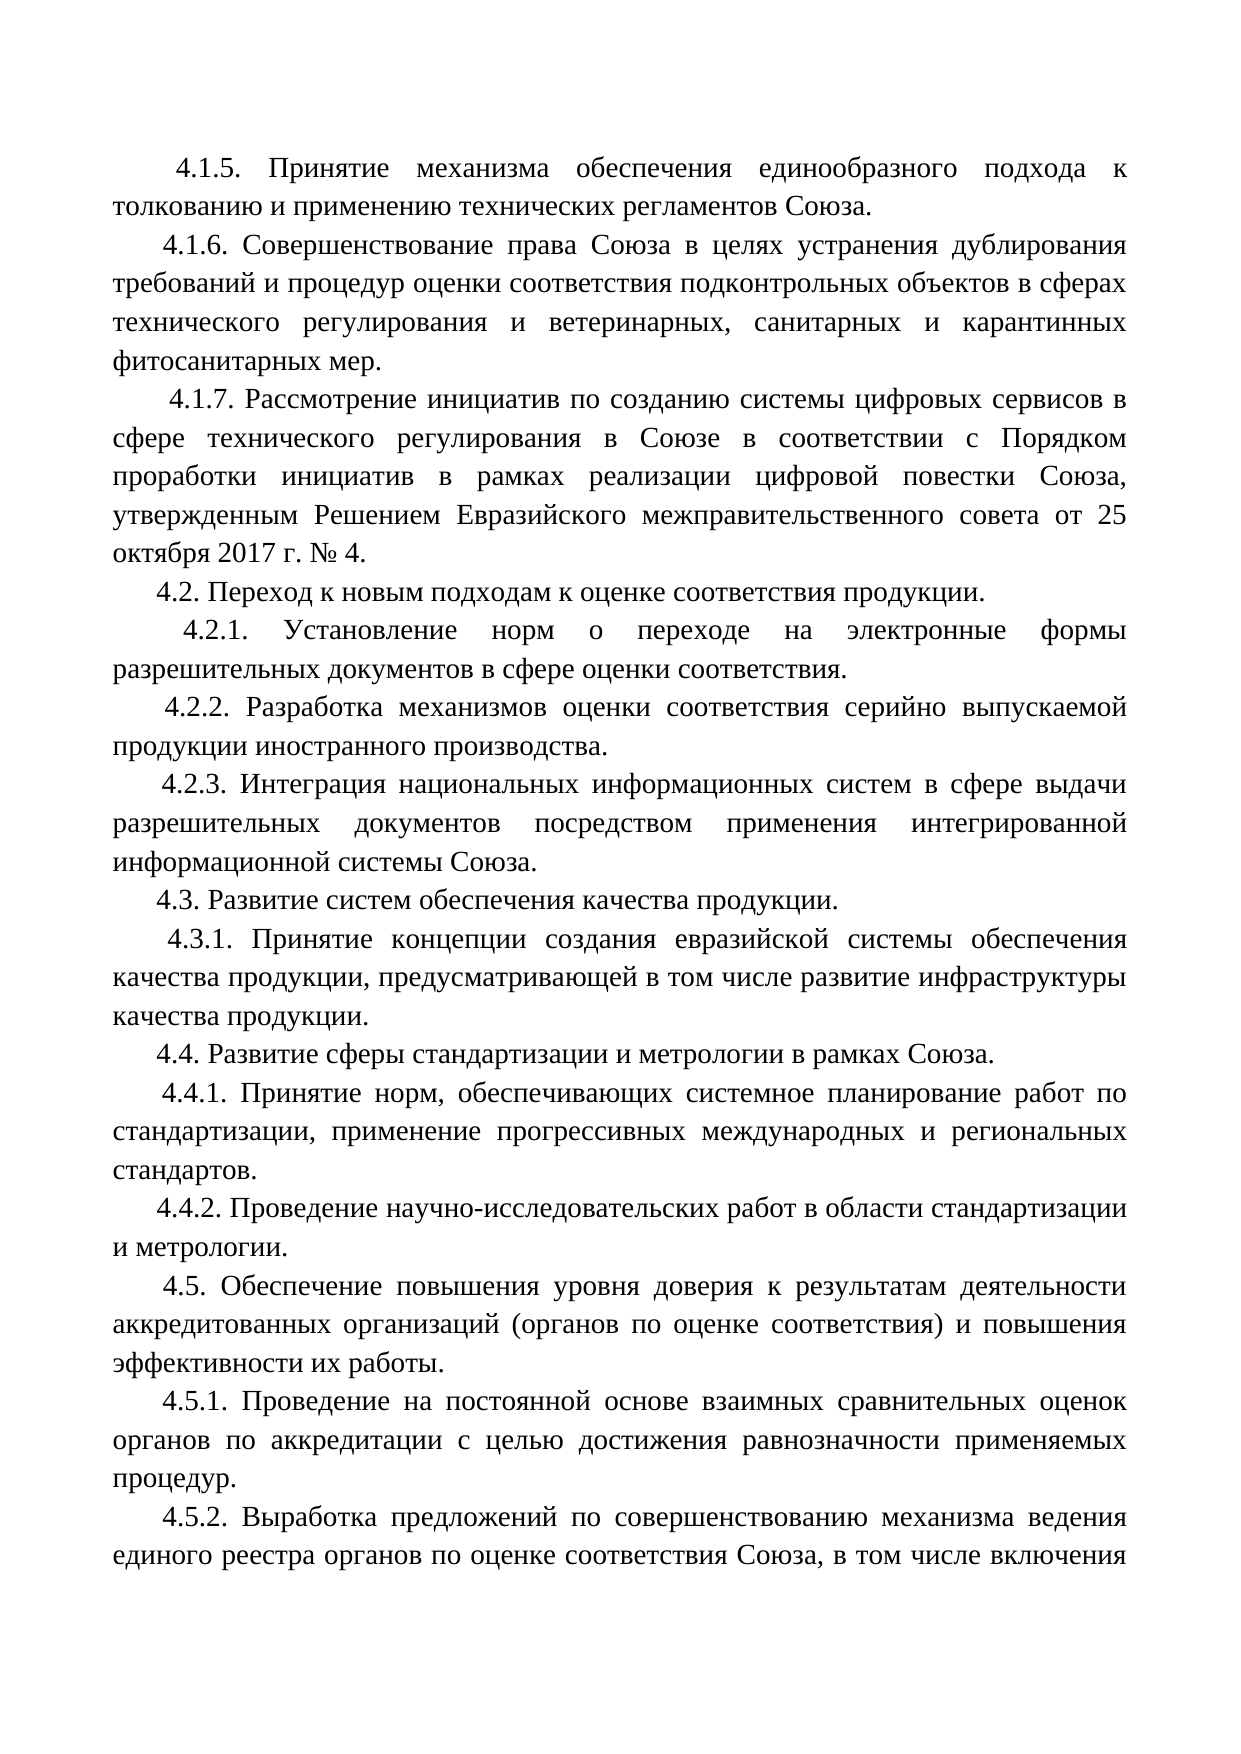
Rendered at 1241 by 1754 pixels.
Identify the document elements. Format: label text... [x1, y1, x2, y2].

text 4.4. Развитие сферы стандартизации и метрологии в рамках Союза. [112, 1036, 1128, 1070]
text 4.4.1. Принятие норм, обеспечивающих системное планирование работ по стандартизации, применение прогрессивных международных и региональных стандартов. [112, 1075, 1128, 1186]
text 4.1.6. Совершенствование права Союза в целях устранения дублирования требований и процедур оценки соответствия подконтрольных объектов в сферах технического регулирования и ветеринарных, санитарных и карантинных фитосанитарных мер. [112, 227, 1128, 376]
text 4.4.2. Проведение научно-исследовательских работ в области стандартизации и метрологии. [112, 1191, 1128, 1263]
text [112, 1499, 1128, 1571]
text 4.2.1. Установление норм о переходе на электронные формы разрешительных документов в сфере оценки соответствия. [112, 612, 1128, 684]
text 4.3. Развитие систем обеспечения качества продукции. [112, 882, 1128, 916]
text 4.2.2. Разработка механизмов оценки соответствия серийно выпускаемой продукции иностранного производства. [112, 689, 1128, 762]
text 4.5.1. Проведение на постоянной основе взаимных сравнительных оценок органов по аккредитации с целью достижения равнозначности применяемых процедур. [112, 1383, 1128, 1494]
text 4.3.1. Принятие концепции создания евразийской системы обеспечения качества продукции, предусматривающей в том числе развитие инфраструктуры качества продукции. [112, 921, 1128, 1031]
text 4.5. Обеспечение повышения уровня доверия к результатам деятельности аккредитованных организаций (органов по оценке соответствия) и повышения эффективности их работы. [112, 1268, 1128, 1378]
text 4.1.7. Рассмотрение инициатив по созданию системы цифровых сервисов в сфере технического регулирования в Союзе в соответствии с Порядком проработки инициатив в рамках реализации цифровой повестки Союза, утвержденным Решением Евразийского межправительственного совета от 25 октября 2017 г. № 4. [112, 381, 1128, 569]
text 4.2.3. Интеграция национальных информационных систем в сфере выдачи разрешительных документов посредством применения интегрированной информационной системы Союза. [112, 767, 1128, 877]
text 4.1.5. Принятие механизма обеспечения единообразного подхода к толкованию и применению технических регламентов Союза. [112, 150, 1128, 222]
text 4.2. Переход к новым подходам к оценке соответствия продукции. [112, 574, 1128, 607]
